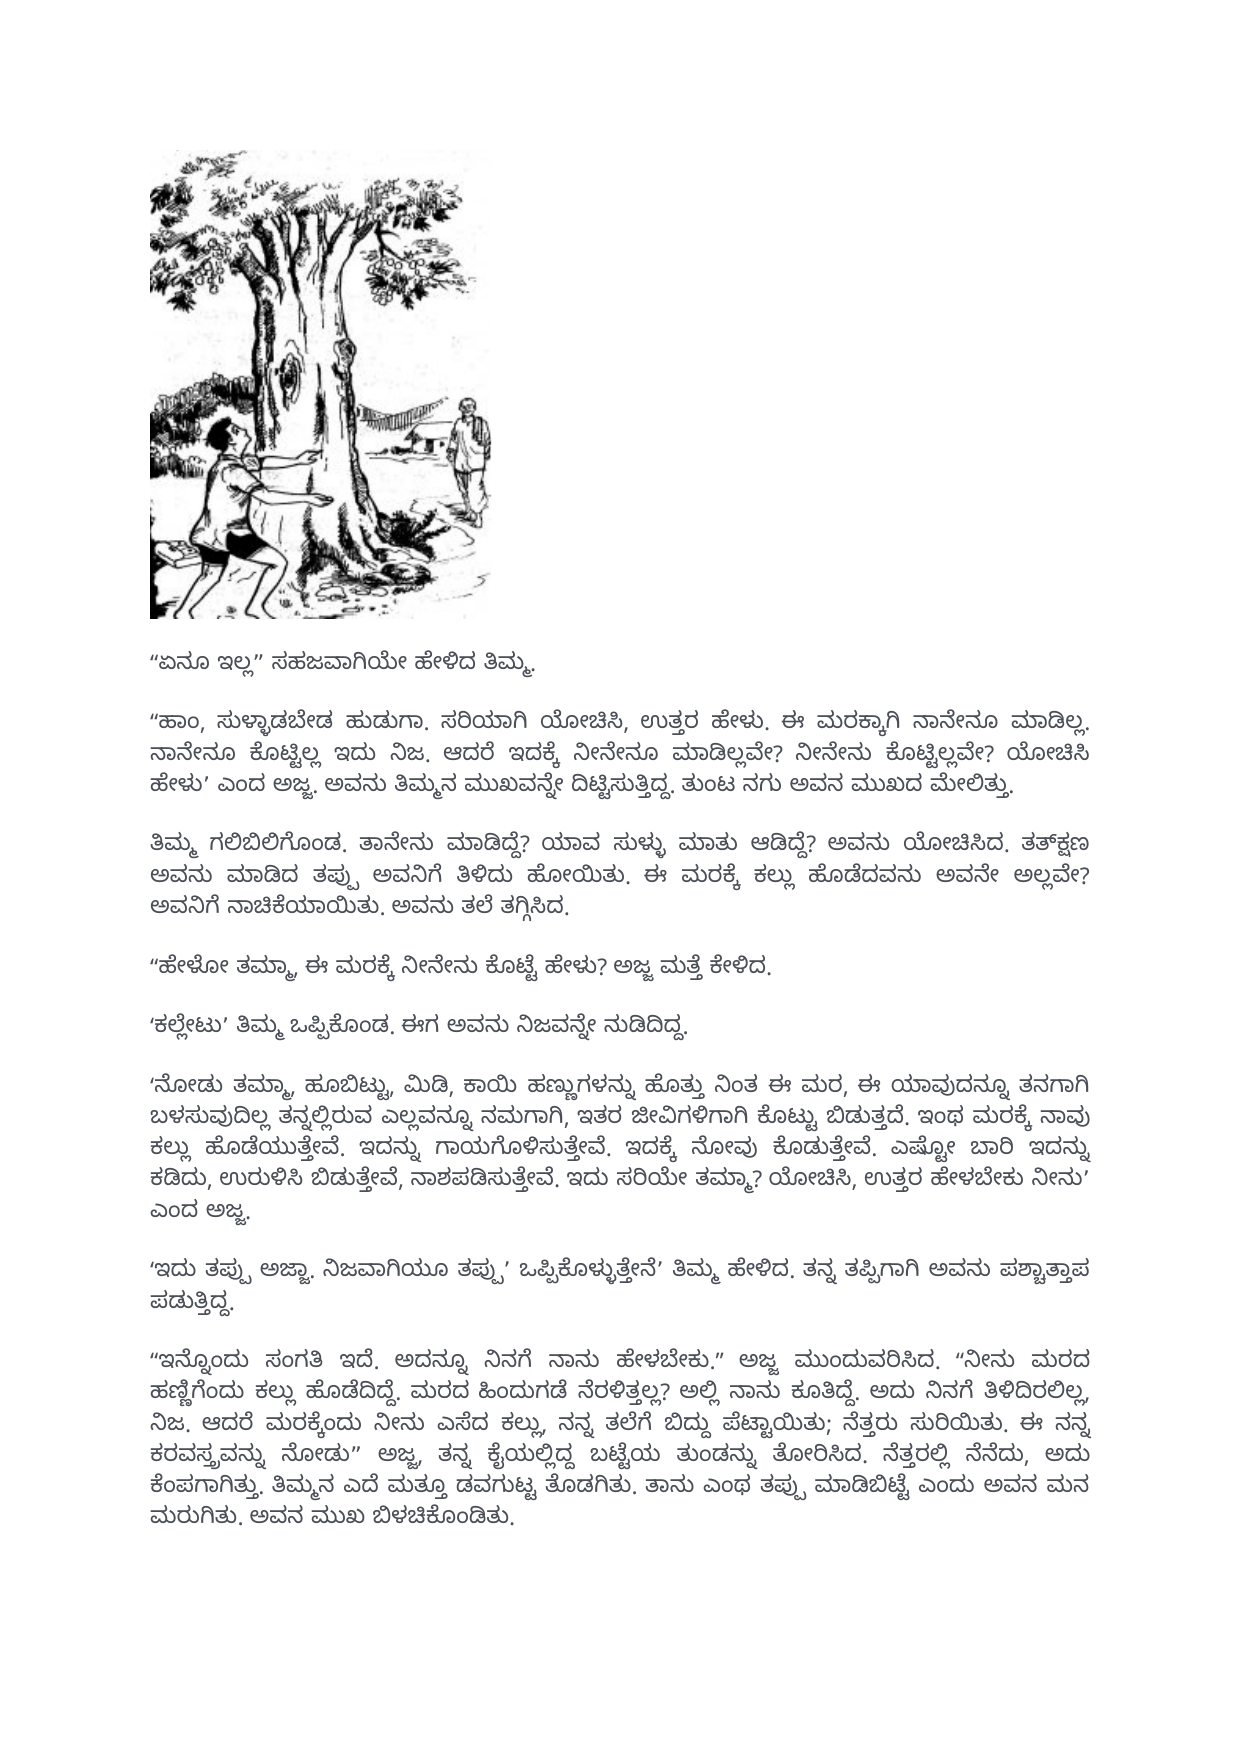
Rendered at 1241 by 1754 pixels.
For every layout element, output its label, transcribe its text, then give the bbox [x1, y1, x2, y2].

text ‘ನೋಡು ತಮ್ಮಾ, ಹೂಬಿಟ್ಟು, ಮಿಡಿ, ಕಾಯಿ ಹಣ್ಣುಗಳನ್ನು ಹೊತ್ತು ನಿಂತ ಈ ಮರ, ಈ ಯಾವುದನ್ನೂ ತನಗಾಗಿ ಬಳಸುವುದಿಲ್ಲ ತನ್ನಲ್ಲಿರುವ ಎಲ್ಲವನ್ನೂ ನಮಗಾಗಿ, ಇತರ ಜೀವಿಗಳಿಗಾಗಿ ಕೊಟ್ಟು ಬಿಡುತ್ತದೆ. ಇಂಥ ಮರಕ್ಕೆ ನಾವು ಕಲ್ಲು ಹೊಡೆಯುತ್ತೇವೆ. ಇದನ್ನು ಗಾಯಗೊಳಿಸುತ್ತೇವೆ. ಇದಕ್ಕೆ ನೋವು ಕೊಡುತ್ತೇವೆ. ಎಷ್ಟೋ ಬಾರಿ ಇದನ್ನು ಕಡಿದು, ಉರುಳಿಸಿ ಬಿಡುತ್ತೇವೆ, ನಾಶಪಡಿಸುತ್ತೇವೆ. ಇದು ಸರಿಯೇ ತಮ್ಮಾ? ಯೋಚಿಸಿ, ಉತ್ತರ ಹೇಳಬೇಕು ನೀನು’ ಎಂದ ಅಜ್ಜ. [150, 1070, 1090, 1226]
text “ಹಾಂ, ಸುಳ್ಳಾಡಬೇಡ ಹುಡುಗಾ. ಸರಿಯಾಗಿ ಯೋಚಿಸಿ, ಉತ್ತರ ಹೇಳು. ಈ ಮರಕ್ಕಾಗಿ ನಾನೇನೂ ಮಾಡಿಲ್ಲ. ನಾನೇನೂ ಕೊಟ್ಟಿಲ್ಲ ಇದು ನಿಜ. ಆದರೆ ಇದಕ್ಕೆ ನೀನೇನೂ ಮಾಡಿಲ್ಲವೇ? ನೀನೇನು ಕೊಟ್ಟಿಲ್ಲವೇ? ಯೋಚಿಸಿ ಹೇಳು’ ಎಂದ ಅಜ್ಜ. ಅವನು ತಿಮ್ಮನ ಮುಖವನ್ನೇ ದಿಟ್ಟಿಸುತ್ತಿದ್ದ. ತುಂಟ ನಗು ಅವನ ಮುಖದ ಮೇಲಿತ್ತು. [150, 706, 1090, 800]
picture [150, 150, 492, 619]
text “ಹೇಳೋ ತಮ್ಮಾ, ಈ ಮರಕ್ಕೆ ನೀನೇನು ಕೊಟ್ಟೆ ಹೇಳು? ಅಜ್ಜ ಮತ್ತೆ ಕೇಳಿದ. [150, 951, 1090, 982]
text ತಿಮ್ಮ ಗಲಿಬಿಲಿಗೊಂಡ. ತಾನೇನು ಮಾಡಿದ್ದೆ? ಯಾವ ಸುಳ್ಳು ಮಾತು ಆಡಿದ್ದೆ? ಅವನು ಯೋಚಿಸಿದ. ತತ್‌ಕ್ಷಣ ಅವನು ಮಾಡಿದ ತಪ್ಪು ಅವನಿಗೆ ತಿಳಿದು ಹೋಯಿತು. ಈ ಮರಕ್ಕೆ ಕಲ್ಲು ಹೊಡೆದವನು ಅವನೇ ಅಲ್ಲವೇ? ಅವನಿಗೆ ನಾಚಿಕೆಯಾಯಿತು. ಅವನು ತಲೆ ತಗ್ಗಿಸಿದ. [150, 828, 1090, 922]
text ‘ಇದು ತಪ್ಪು ಅಜ್ಜಾ. ನಿಜವಾಗಿಯೂ ತಪ್ಪು’ ಒಪ್ಪಿಕೊಳ್ಳುತ್ತೇನೆ’ ತಿಮ್ಮ ಹೇಳಿದ. ತನ್ನ ತಪ್ಪಿಗಾಗಿ ಅವನು ಪಶ್ಚಾತ್ತಾಪ ಪಡುತ್ತಿದ್ದ. [150, 1254, 1090, 1317]
text “ಏನೂ ಇಲ್ಲ” ಸಹಜವಾಗಿಯೇ ಹೇಳಿದ ತಿಮ್ಮ. [150, 647, 1090, 678]
text ‘ಕಲ್ಲೇಟು’ ತಿಮ್ಮ ಒಪ್ಪಿಕೊಂಡ. ಈಗ ಅವನು ನಿಜವನ್ನೇ ನುಡಿದಿದ್ದ. [150, 1010, 1090, 1041]
text “ಇನ್ನೊಂದು ಸಂಗತಿ ಇದೆ. ಅದನ್ನೂ ನಿನಗೆ ನಾನು ಹೇಳಬೇಕು.” ಅಜ್ಜ ಮುಂದುವರಿಸಿದ. “ನೀನು ಮರದ ಹಣ್ಣಿಗೆಂದು ಕಲ್ಲು ಹೊಡೆದಿದ್ದೆ. ಮರದ ಹಿಂದುಗಡೆ ನೆರಳಿತ್ತಲ್ಲ? ಅಲ್ಲಿ ನಾನು ಕೂತಿದ್ದೆ. ಅದು ನಿನಗೆ ತಿಳಿದಿರಲಿಲ್ಲ, ನಿಜ. ಆದರೆ ಮರಕ್ಕೆಂದು ನೀನು ಎಸೆದ ಕಲ್ಲು, ನನ್ನ ತಲೆಗೆ ಬಿದ್ದು ಪೆಟ್ಟಾಯಿತು; ನೆತ್ತರು ಸುರಿಯಿತು. ಈ ನನ್ನ ಕರವಸ್ತ್ರವನ್ನು ನೋಡು” ಅಜ್ಜ, ತನ್ನ ಕೈಯಲ್ಲಿದ್ದ ಬಟ್ಟೆಯ ತುಂಡನ್ನು ತೋರಿಸಿದ. ನೆತ್ತರಲ್ಲಿ ನೆನೆದು, ಅದು ಕೆಂಪಗಾಗಿತ್ತು. ತಿಮ್ಮನ ಎದೆ ಮತ್ತೂ ಡವಗುಟ್ಟ ತೊಡಗಿತು. ತಾನು ಎಂಥ ತಪ್ಪು ಮಾಡಿಬಿಟ್ಟೆ ಎಂದು ಅವನ ಮನ ಮರುಗಿತು. ಅವನ ಮುಖ ಬಿಳಚಿಕೊಂಡಿತು. [150, 1345, 1090, 1533]
